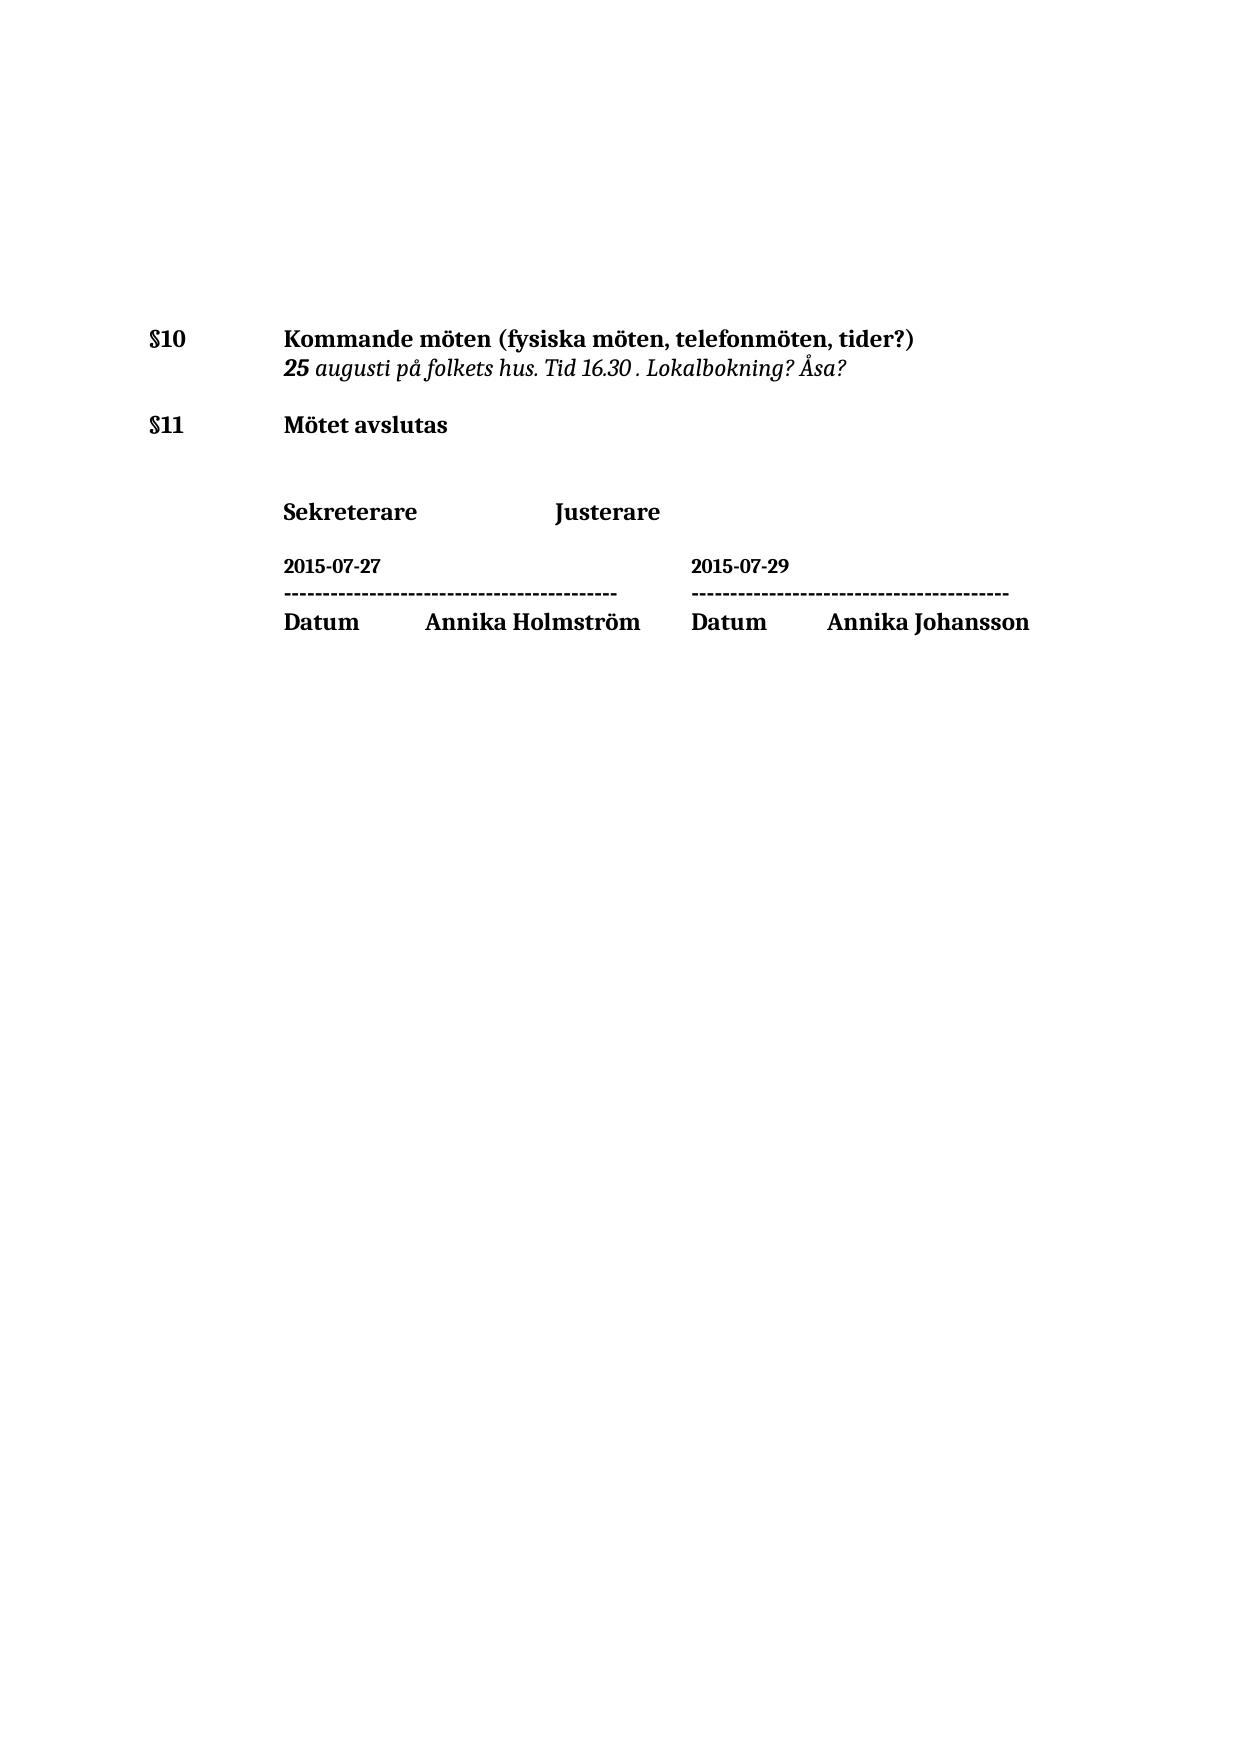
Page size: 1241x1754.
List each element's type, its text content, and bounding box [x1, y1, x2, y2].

text ------------------------------------------- ----------------------------------------- [148, 579, 1092, 608]
text Datum Annika Holmström Datum Annika Johansson [148, 608, 1092, 636]
text 2015-07-27 2015-07-29 [148, 555, 1092, 579]
text §10 Kommande möten (fysiska möten, telefonmöten, tider?) [148, 325, 1092, 354]
text Sekreterare Justerare [148, 497, 1092, 526]
text §11 Mötet avslutas [148, 411, 1092, 440]
text 25 augusti på folkets hus. Tid 16.30 . Lokalbokning? Åsa? [148, 354, 1092, 382]
